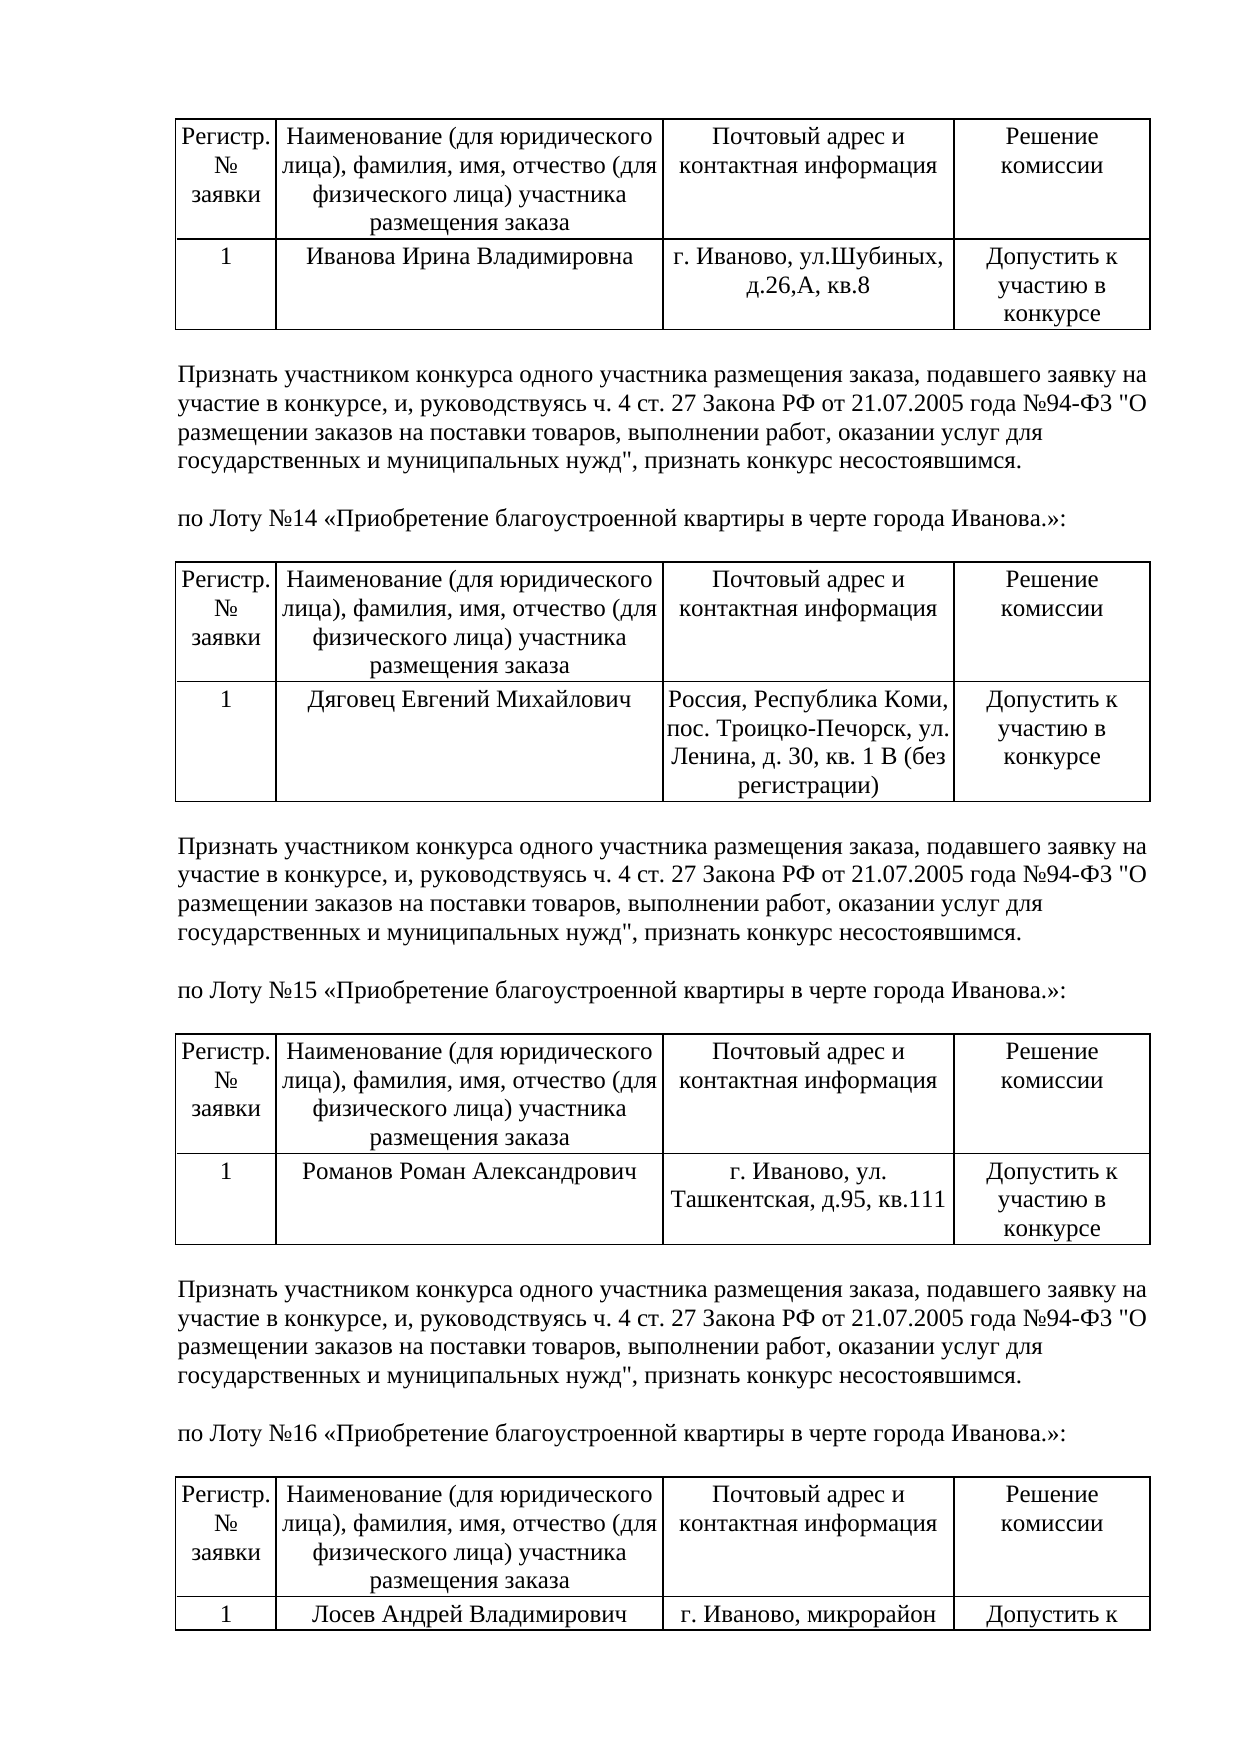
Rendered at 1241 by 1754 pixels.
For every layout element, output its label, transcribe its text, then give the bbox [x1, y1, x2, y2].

table_header Наименование (для юридического лица), фамилия, имя, отчество (для физического лица) участника размещения заказа [277, 563, 662, 681]
table_header Почтовый адрес и контактная информация [664, 120, 953, 238]
table_cell Романов Роман Александрович [277, 1154, 662, 1243]
table_cell 1 [176, 1154, 275, 1243]
table_cell 1 [176, 239, 275, 329]
text по Лоту №16 «Приобретение благоустроенной квартиры в черте города Иванова.»: [177, 1418, 1152, 1447]
table_header Решение комиссии [955, 1035, 1149, 1153]
table_cell г. Иваново, ул.Шубиных, д.26,А, кв.8 [664, 240, 953, 329]
table_header Регистр. № заявки [176, 1035, 275, 1153]
text по Лоту №15 «Приобретение благоустроенной квартиры в черте города Иванова.»: [177, 975, 1152, 1004]
table_cell Допустить к участию в конкурсе [955, 240, 1149, 329]
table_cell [955, 1597, 1149, 1629]
table_header Почтовый адрес и контактная информация [664, 1478, 953, 1596]
table_header Наименование (для юридического лица), фамилия, имя, отчество (для физического лица) участника размещения заказа [277, 1035, 662, 1153]
table_cell 1 [176, 682, 275, 801]
table_cell Иванова Ирина Владимировна [277, 240, 662, 329]
table_cell Допустить к участию в конкурсе [955, 682, 1149, 801]
table_cell г. Иваново, ул. Ташкентская, д.95, кв.111 [664, 1154, 953, 1243]
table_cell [664, 1597, 953, 1629]
table_header Решение комиссии [955, 1478, 1149, 1596]
table_header Наименование (для юридического лица), фамилия, имя, отчество (для физического лица) участника размещения заказа [277, 120, 662, 238]
table_cell 1 [176, 1597, 275, 1629]
table_header Регистр. № заявки [176, 120, 275, 238]
text по Лоту №14 «Приобретение благоустроенной квартиры в черте города Иванова.»: [177, 503, 1152, 532]
table_cell Россия, Республика Коми, пос. Троицко-Печорск, ул. Ленина, д. 30, кв. 1 В (без регистрации) [664, 682, 953, 801]
table_header Почтовый адрес и контактная информация [664, 563, 953, 681]
table_header Решение комиссии [955, 563, 1149, 681]
table_header Решение комиссии [955, 120, 1149, 238]
table_header Наименование (для юридического лица), фамилия, имя, отчество (для физического лица) участника размещения заказа [277, 1478, 662, 1596]
table_header Регистр. № заявки [176, 1478, 275, 1596]
table_header Почтовый адрес и контактная информация [664, 1035, 953, 1153]
table_cell Дяговец Евгений Михайлович [277, 682, 662, 801]
table_header Регистр. № заявки [176, 563, 275, 681]
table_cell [277, 1597, 662, 1629]
table_cell Допустить к участию в конкурсе [955, 1154, 1149, 1243]
